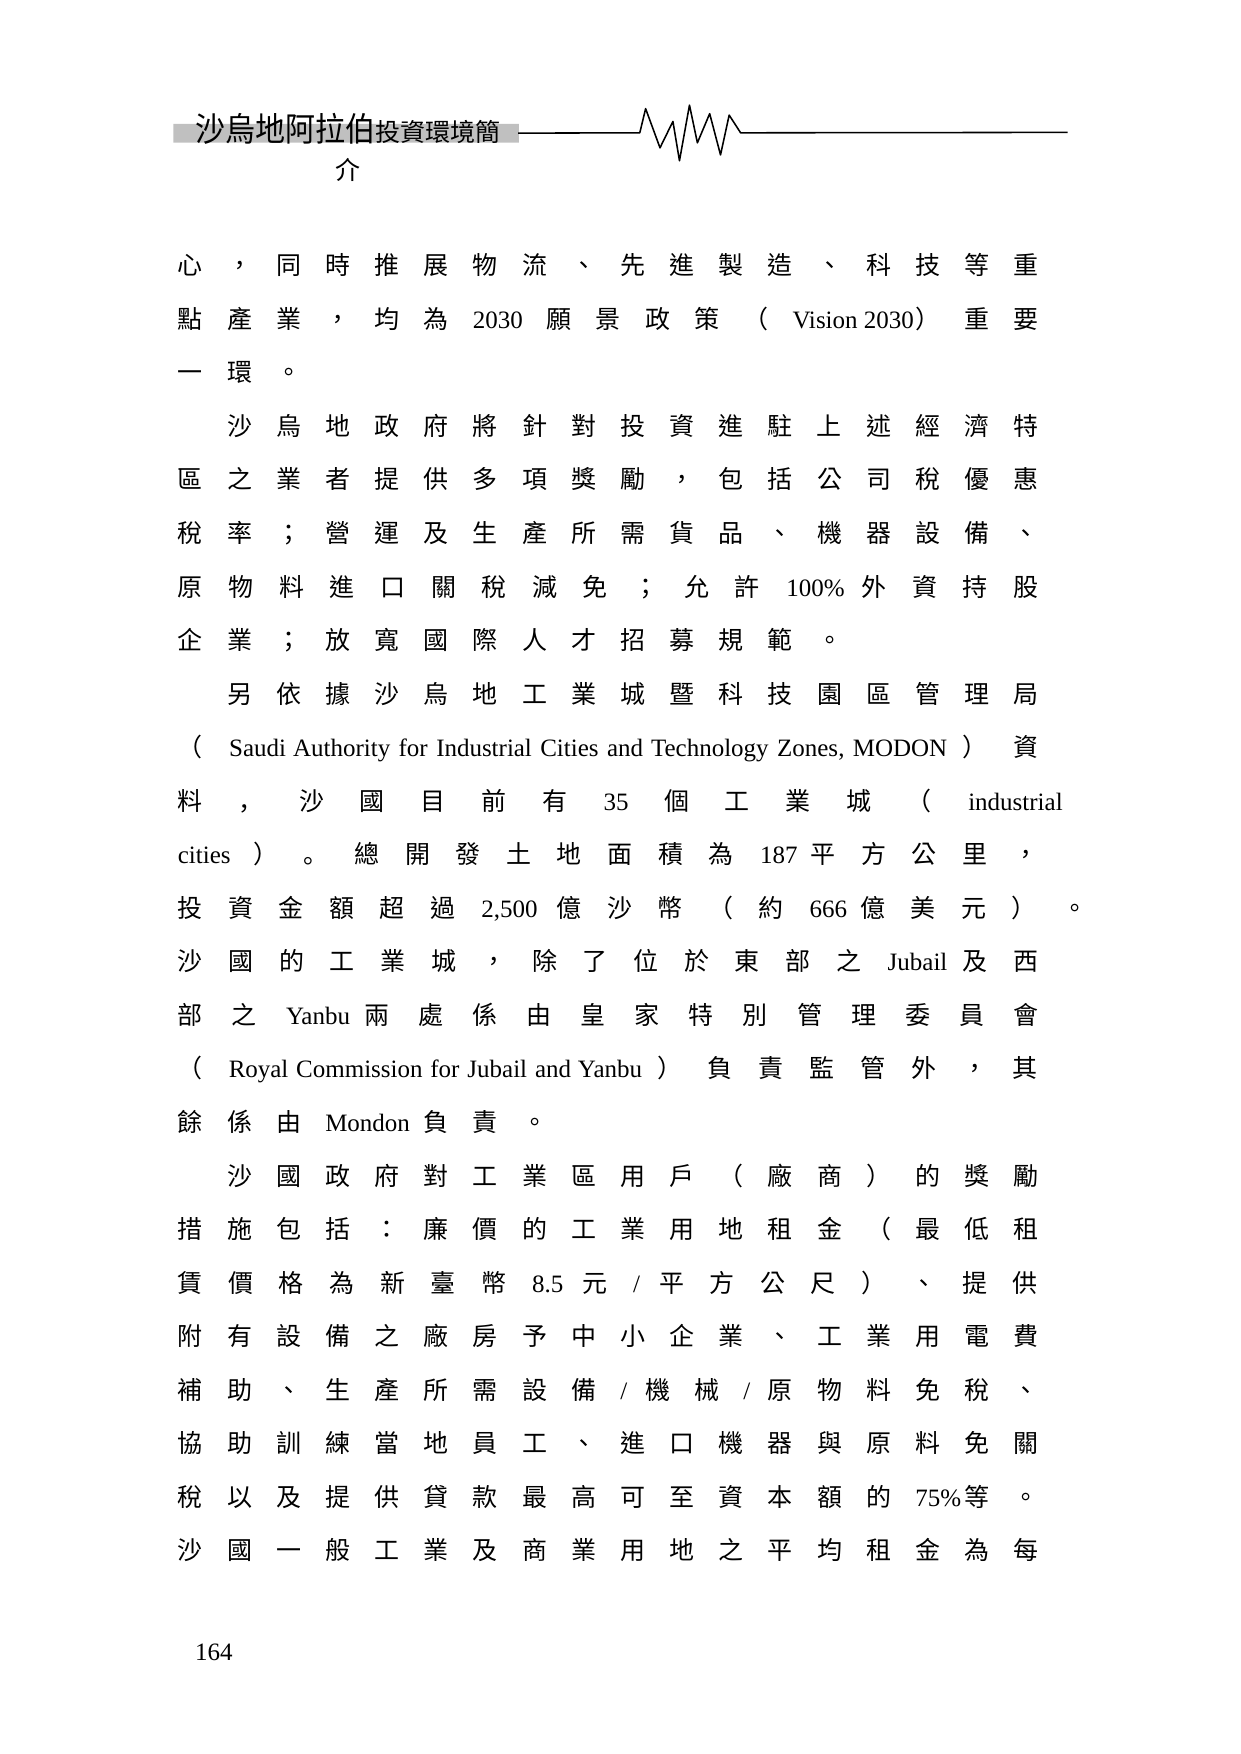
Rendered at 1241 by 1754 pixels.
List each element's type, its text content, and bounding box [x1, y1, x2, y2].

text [178, 1147, 1063, 1576]
text 沙烏地政府將針對投資進駐上述經濟特區之業者提供多項獎勵，包括公司稅優惠稅率；營運及生產所需貨品、機器設備、原物料進口關稅減免；允許100%外資持股企業；放寬國際人才招募規範。 [178, 398, 1063, 666]
text 另依據沙烏地工業城暨科技園區管理局（Saudi Authority for Industrial Cities and Technology Zones, MODON）資料，沙國目前有35個工業城（industrial cities）。總開發土地面積為187平方公里，投資金額超過2,500億沙幣（約666億美元）。沙國的工業城，除了位於東部之Jubail及西部之Yanbu兩處係由皇家特別管理委員會（Royal Commission for Jubail and Yanbu）負責監管外，其餘係由Mondon負責。 [178, 666, 1063, 1147]
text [178, 237, 1063, 398]
